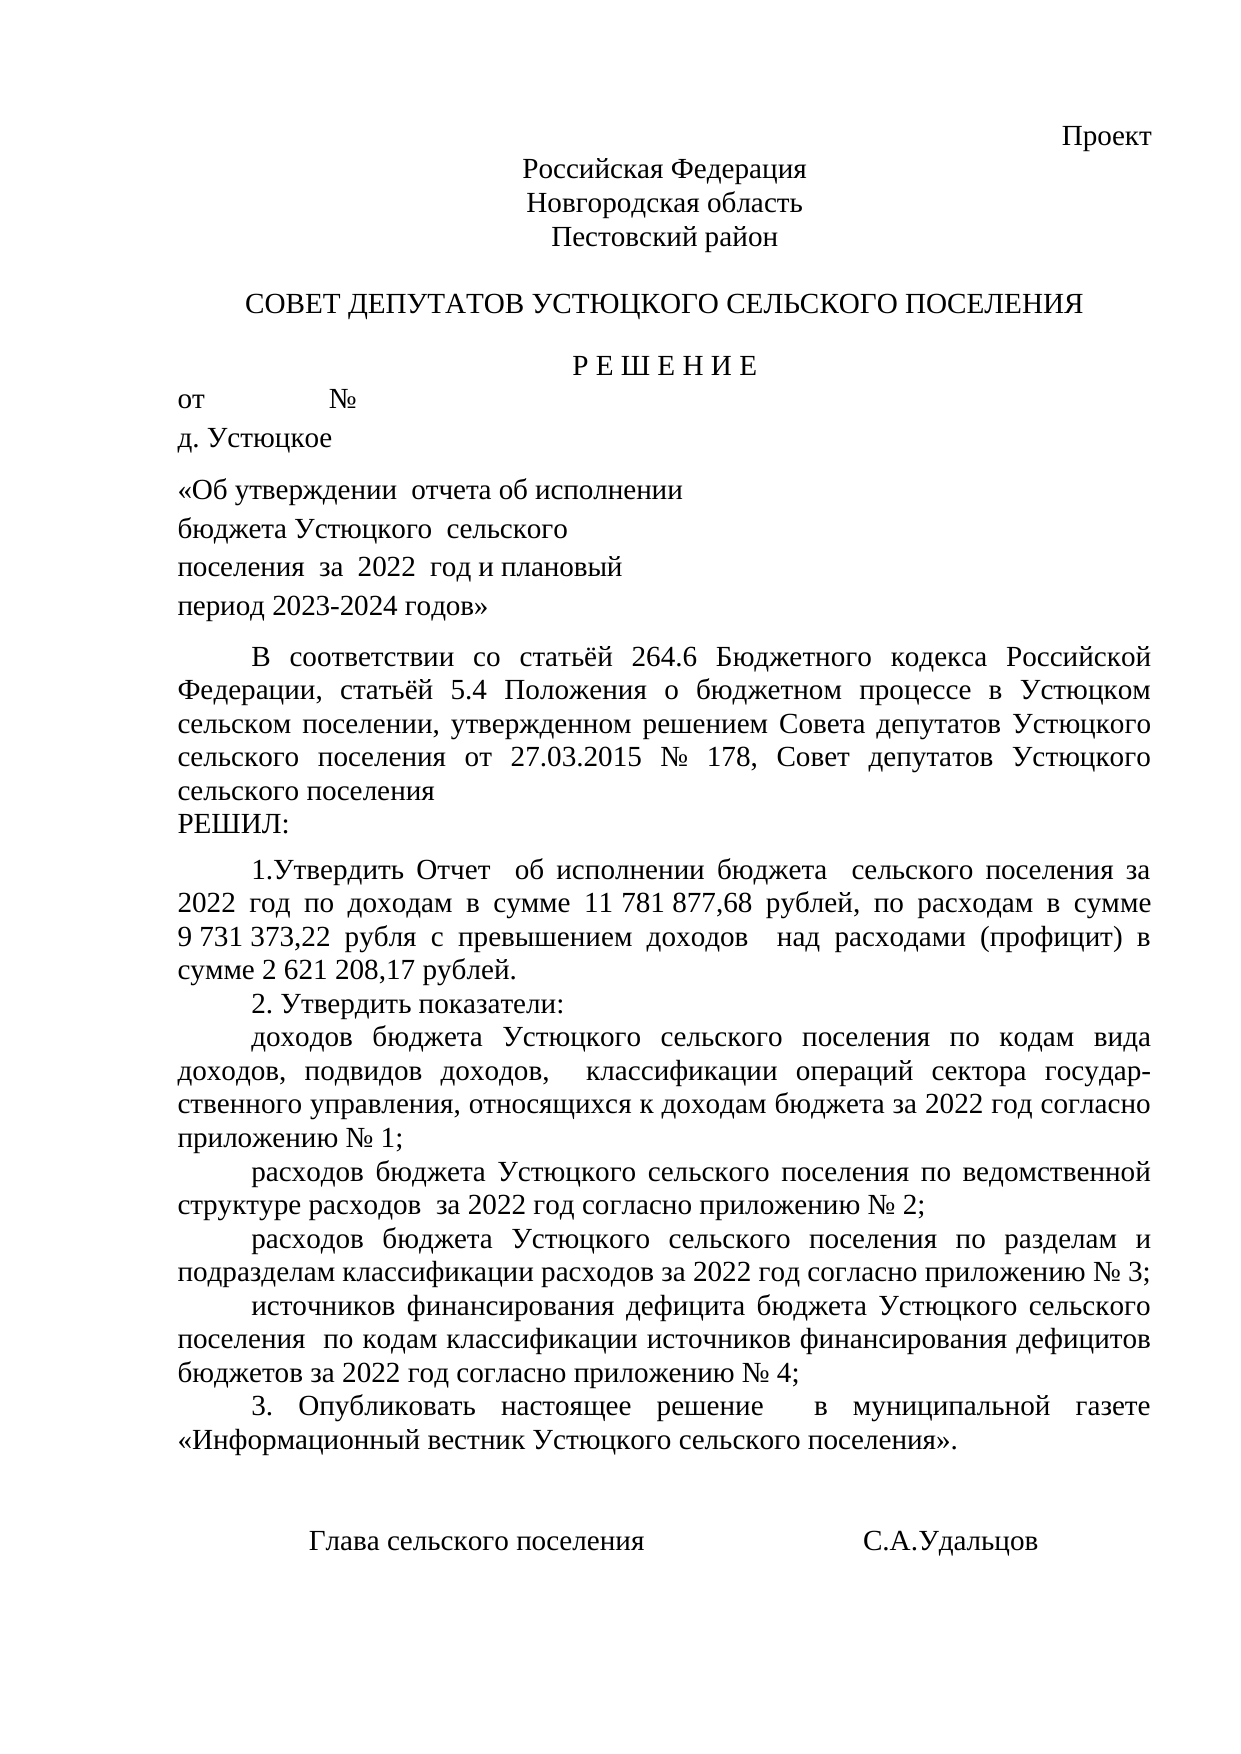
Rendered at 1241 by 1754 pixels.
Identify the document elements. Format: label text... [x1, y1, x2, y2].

text Глава сельского поселения С.А.Удальцов [177, 1523, 1152, 1556]
text 1.Утвердить Отчет об исполнении бюджета сельского поселения за 2022 год по доходам в сумме 11 781 877,68 рублей, по расходам в сумме 9 731 373,22 рубля с превышением доходов над расходами (профицит) в сумме 2 621 208,17 рублей. [177, 852, 1152, 986]
text 3. Опубликовать настоящее решение в муниципальной газете «Информационный вестник Устюцкого сельского поселения». [177, 1388, 1152, 1456]
table_header от № д. Устюцкое «Об утверждении отчета об исполнении бюджета Устюцкого сельского поселения за 2022 год и плановый период 2023-2024 годов» [166, 382, 709, 627]
text расходов бюджета Устюцкого сельского поселения по разделам и подразделам классификации расходов за 2022 год согласно приложению № 3; [177, 1221, 1152, 1288]
text Российская Федерация [177, 152, 1152, 185]
text источников финансирования дефицита бюджета Устюцкого сельского поселения по кодам классификации источников финансирования дефицитов бюджетов за 2022 год согласно приложению № 4; [177, 1288, 1152, 1388]
text доходов бюджета Устюцкого сельского поселения по кодам вида доходов, подвидов доходов, классификации операций сектора государ-ственного управления, относящихся к доходам бюджета за 2022 год согласно приложению № 1; [177, 1019, 1152, 1154]
text СОВЕТ ДЕПУТАТОВ УСТЮЦКОГО СЕЛЬСКОГО ПОСЕЛЕНИЯ [177, 286, 1152, 319]
text Р Е Ш Е Н И Е [177, 348, 1152, 382]
text Проект [177, 118, 1152, 152]
text РЕШИЛ: [177, 806, 1152, 840]
text В соответствии со статьёй 264.6 Бюджетного кодекса Российской Федерации, статьёй 5.4 Положения о бюджетном процессе в Устюцком сельском поселении, утвержденном решением Совета депутатов Устюцкого сельского поселения от 27.03.2015 № 178, Совет депутатов Устюцкого сельского поселения [177, 639, 1152, 806]
text расходов бюджета Устюцкого сельского поселения по ведомственной структуре расходов за 2022 год согласно приложению № 2; [177, 1154, 1152, 1221]
text Пестовский район [177, 219, 1152, 252]
text Новгородская область [177, 185, 1152, 219]
text 2. Утвердить показатели: [177, 986, 1152, 1019]
